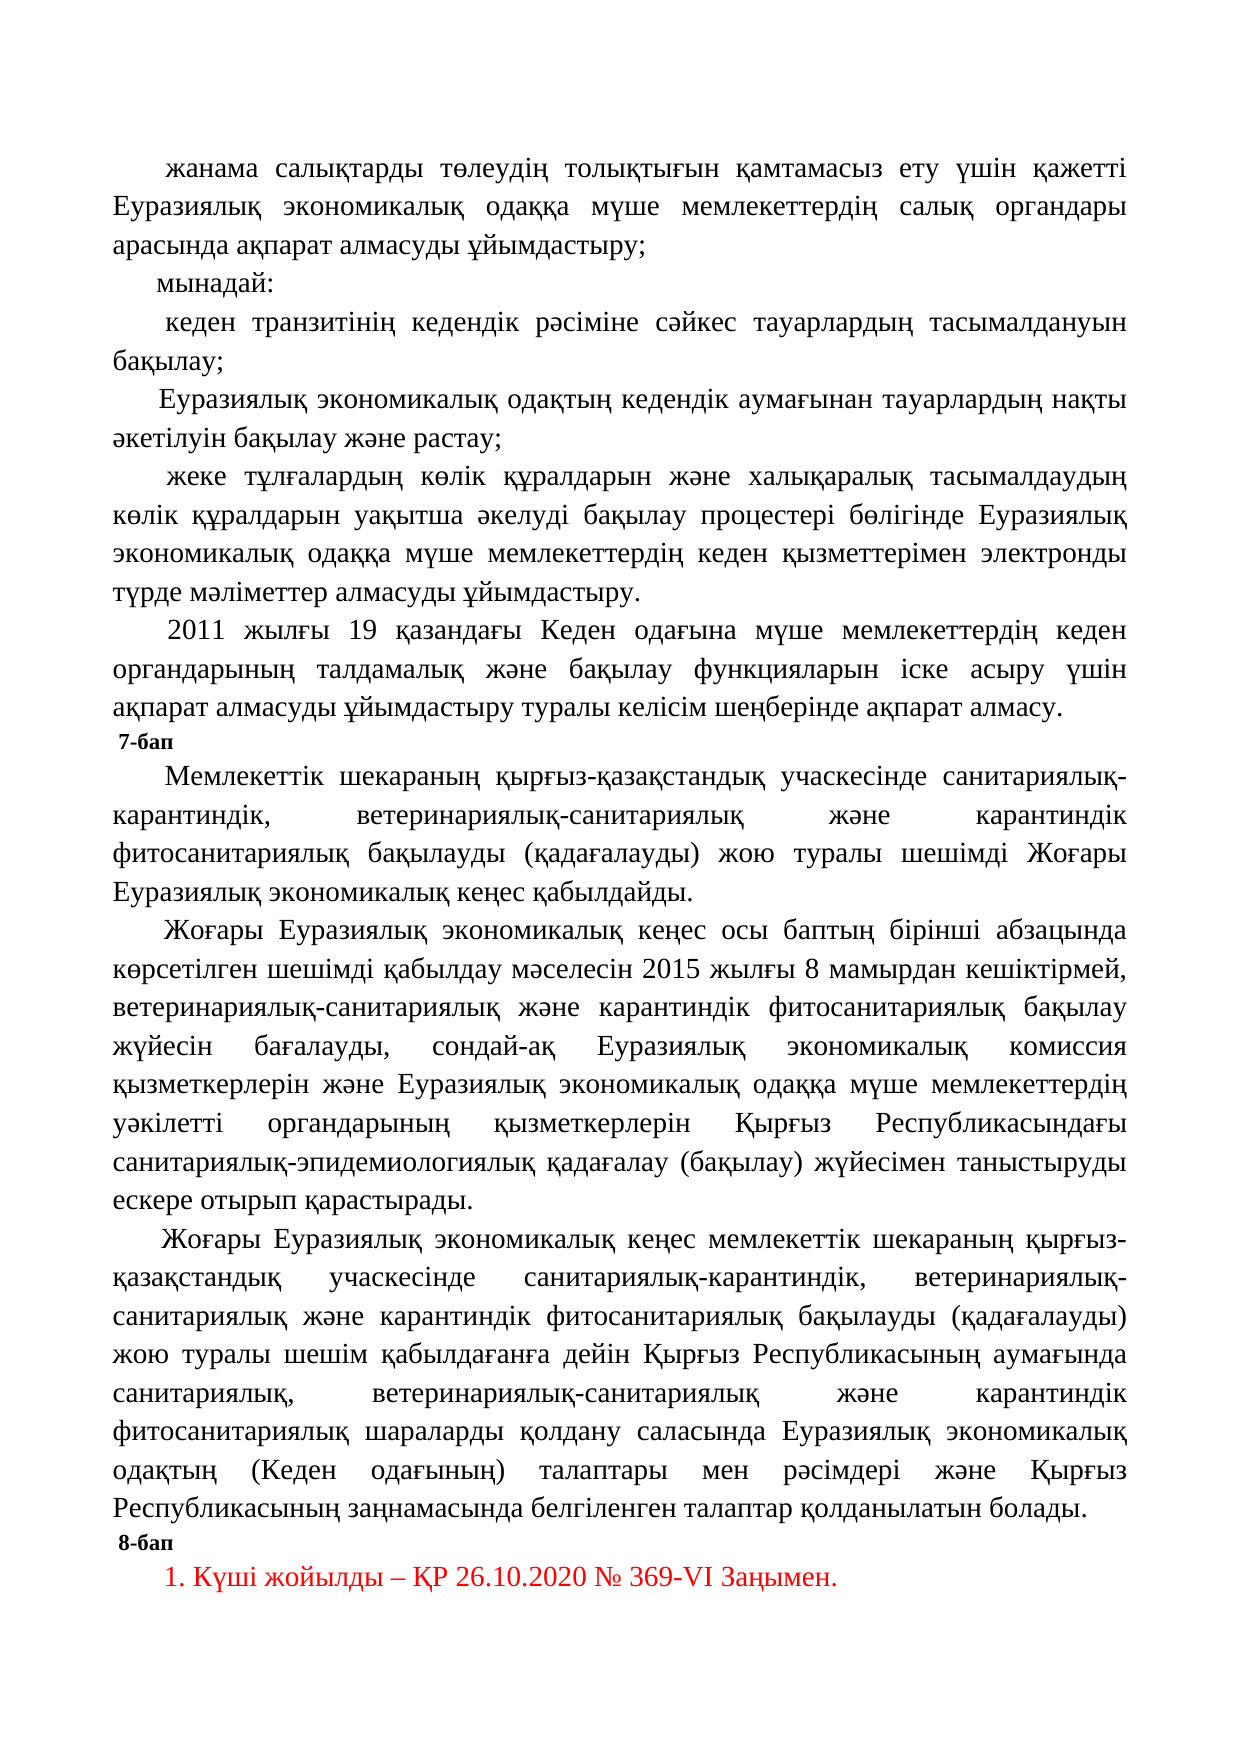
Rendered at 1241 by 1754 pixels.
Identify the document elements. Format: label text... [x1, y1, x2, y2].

text Еуразиялық экономикалық одақтың кедендік аумағынан тауарлардың нақты әкетілуін бақылау және растау; [112, 381, 1128, 453]
text Жоғары Еуразиялық экономикалық кеңес осы баптың бірінші абзацында көрсетілген шешімді қабылдау мәселесін 2015 жылғы 8 мамырдан кешіктірмей, ветеринариялық-санитариялық және карантиндік фитосанитариялық бақылау жүйесін бағалауды, сондай-ақ Еуразиялық экономикалық комиссия қызметкерлерін және Еуразиялық экономикалық одаққа мүше мемлекеттердің уәкілетті органдарының қызметкерлерін Қырғыз Республикасындағы санитариялық-эпидемиологиялық қадағалау (бақылау) жүйесімен таныстыруды ескере отырып қарастырады. [112, 912, 1128, 1216]
text жанама салықтарды төлеудің толықтығын қамтамасыз ету үшін қажетті Еуразиялық экономикалық одаққа мүше мемлекеттердің салық органдары арасында ақпарат алмасуды ұйымдастыру; [112, 150, 1128, 261]
text 8-бап [112, 1529, 1128, 1556]
text 1. Күші жойылды – ҚР 26.10.2020 № 369-VI Заңымен. [112, 1559, 1128, 1593]
text жеке тұлғалардың көлік құралдарын және халықаралық тасымалдаудың көлік құралдарын уақытша әкелуді бақылау процестері бөлігінде Еуразиялық экономикалық одаққа мүше мемлекеттердің кеден қызметтерімен электронды түрде мәліметтер алмасуды ұйымдастыру. [112, 458, 1128, 607]
text мынадай: [112, 266, 1128, 299]
text Жоғары Еуразиялық экономикалық кеңес мемлекеттік шекараның қырғыз-қазақстандық учаскесінде санитариялық-карантиндік, ветеринариялық-санитариялық және карантиндік фитосанитариялық бақылауды (қадағалауды) жою туралы шешім қабылдағанға дейін Қырғыз Республикасының аумағында санитариялық, ветеринариялық-санитариялық және карантиндік фитосанитариялық шараларды қолдану саласында Еуразиялық экономикалық одақтың (Кеден одағының) талаптары мен рәсімдері және Қырғыз Республикасының заңнамасында белгіленген талаптар қолданылатын болады. [112, 1221, 1128, 1524]
text 2011 жылғы 19 қазандағы Кеден одағына мүше мемлекеттердің кеден органдарының талдамалық және бақылау функцияларын іске асыру үшін ақпарат алмасуды ұйымдастыру туралы келісім шеңберінде ақпарат алмасу. [112, 612, 1128, 723]
text Мемлекеттік шекараның қырғыз-қазақстандық учаскесінде санитариялық-карантиндік, ветеринариялық-санитариялық және карантиндік фитосанитариялық бақылауды (қадағалауды) жою туралы шешімді Жоғары Еуразиялық экономикалық кеңес қабылдайды. [112, 758, 1128, 907]
text 7-бап [112, 728, 1128, 754]
text кеден транзитінің кедендік рәсіміне сәйкес тауарлардың тасымалдануын бақылау; [112, 304, 1128, 376]
